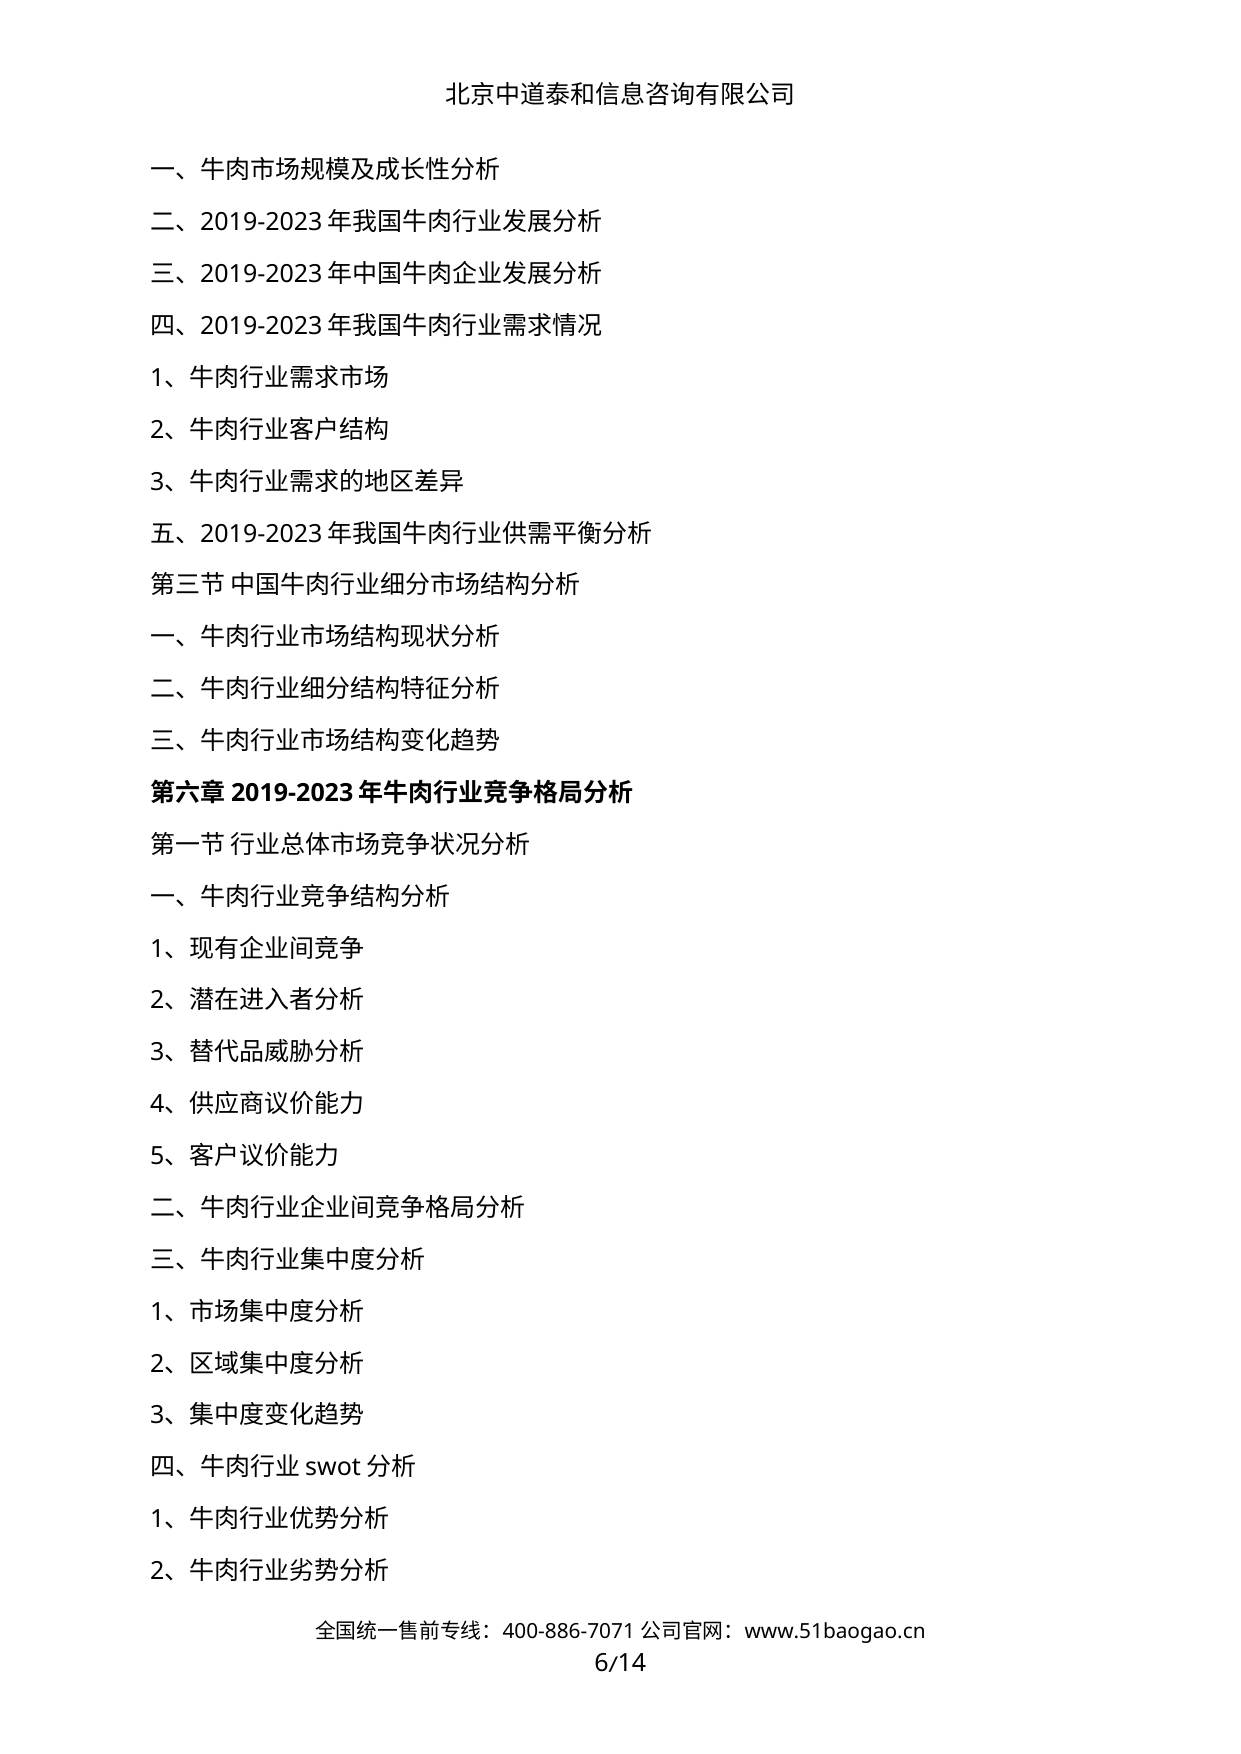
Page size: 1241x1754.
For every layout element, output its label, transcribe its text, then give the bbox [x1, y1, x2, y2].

text 1、现有企业间竞争 [150, 928, 1090, 964]
text 2、牛肉行业劣势分析 [150, 1551, 1090, 1587]
text 一、牛肉市场规模及成长性分析 [150, 150, 1090, 186]
text 2、潜在进入者分析 [150, 980, 1090, 1016]
text 三、2019-2023年中国牛肉企业发展分析 [150, 254, 1090, 290]
text 2、牛肉行业客户结构 [150, 409, 1090, 446]
text 一、牛肉行业竞争结构分析 [150, 876, 1090, 912]
text 1、市场集中度分析 [150, 1291, 1090, 1327]
text 第一节 行业总体市场竞争状况分析 [150, 824, 1090, 861]
text 二、牛肉行业细分结构特征分析 [150, 669, 1090, 705]
text 三、牛肉行业集中度分析 [150, 1239, 1090, 1276]
text 四、2019-2023年我国牛肉行业需求情况 [150, 306, 1090, 342]
text 1、牛肉行业需求市场 [150, 357, 1090, 394]
text 三、牛肉行业市场结构变化趋势 [150, 721, 1090, 757]
text 3、替代品威胁分析 [150, 1032, 1090, 1068]
text 一、牛肉行业市场结构现状分析 [150, 617, 1090, 653]
text 2、区域集中度分析 [150, 1343, 1090, 1379]
text 第三节 中国牛肉行业细分市场结构分析 [150, 565, 1090, 601]
text 1、牛肉行业优势分析 [150, 1499, 1090, 1535]
text 5、客户议价能力 [150, 1136, 1090, 1172]
text 二、牛肉行业企业间竞争格局分析 [150, 1187, 1090, 1224]
text 4、供应商议价能力 [150, 1084, 1090, 1120]
text 二、2019-2023年我国牛肉行业发展分析 [150, 202, 1090, 238]
text 3、集中度变化趋势 [150, 1395, 1090, 1431]
text 3、牛肉行业需求的地区差异 [150, 461, 1090, 497]
text 四、牛肉行业swot分析 [150, 1447, 1090, 1483]
text 五、2019-2023年我国牛肉行业供需平衡分析 [150, 513, 1090, 549]
text 第六章 2019-2023年牛肉行业竞争格局分析 [150, 772, 1090, 809]
